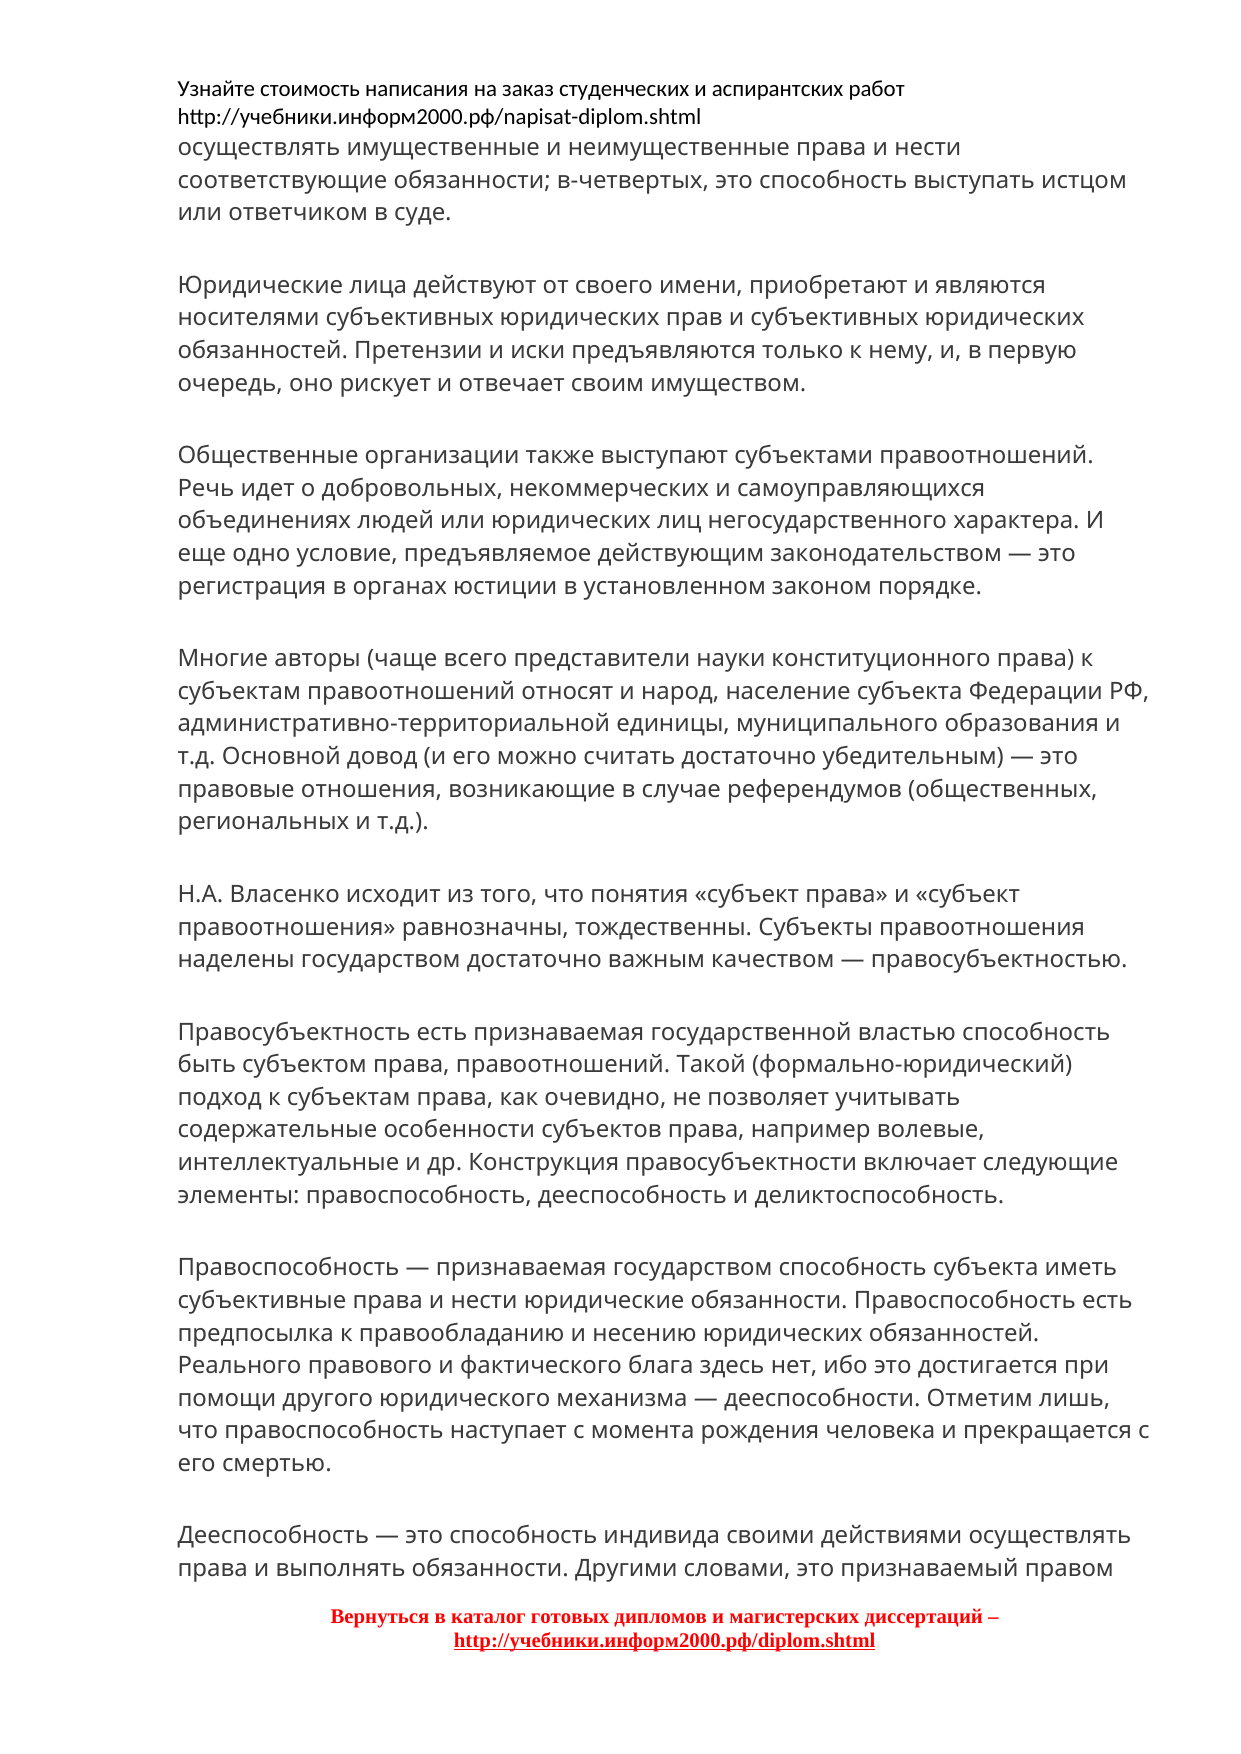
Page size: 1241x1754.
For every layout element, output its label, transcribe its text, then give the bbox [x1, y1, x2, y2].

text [177, 130, 1152, 228]
text Общественные организации также выступают субъектами правоотношений. Речь идет о добровольных, некоммерческих и самоуправляющихся объединениях людей или юридических лиц негосударственного характера. И еще одно условие, предъявляемое действующим законодательством — это регистрация в органах юстиции в установленном законом порядке. [177, 438, 1152, 601]
text Правоспособность — признаваемая государством способность субъекта иметь субъективные права и нести юридические обязанности. Правоспособность есть предпосылка к правообладанию и несению юридических обязанностей. Реального правового и фактического блага здесь нет, ибо это достигается при помощи другого юридического механизма — дееспособности. Отметим лишь, что правоспособность наступает с момента рождения человека и прекращается с его смертью. [177, 1250, 1152, 1478]
text Многие авторы (чаще всего представители науки конституционного права) к субъектам правоотношений относят и народ, население субъекта Федерации РФ, административно-территориальной единицы, муниципального образования и т.д. Основной довод (и его можно считать достаточно убедительным) — это правовые отношения, возникающие в случае референдумов (общественных, региональных и т.д.). [177, 641, 1152, 837]
text Правосубъектность есть признаваемая государственной властью способность быть субъектом права, правоотношений. Такой (формально-юридический) подход к субъектам права, как очевидно, не позволяет учитывать содержательные особенности субъектов права, например волевые, интеллектуальные и др. Конструкция правосубъектности включает следующие элементы: правоспособность, дееспособность и деликтоспособность. [177, 1014, 1152, 1210]
text Юридические лица действуют от своего имени, приобретают и являются носителями субъективных юридических прав и субъективных юридических обязанностей. Претензии и иски предъявляются только к нему, и, в первую очередь, оно рискует и отвечает своим имуществом. [177, 268, 1152, 398]
text Н.А. Власенко исходит из того, что понятия «субъект права» и «субъект правоотношения» равнозначны, тождественны. Субъекты правоотношения наделены государством достаточно важным качеством — правосубъектностью. [177, 877, 1152, 974]
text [177, 1518, 1152, 1583]
